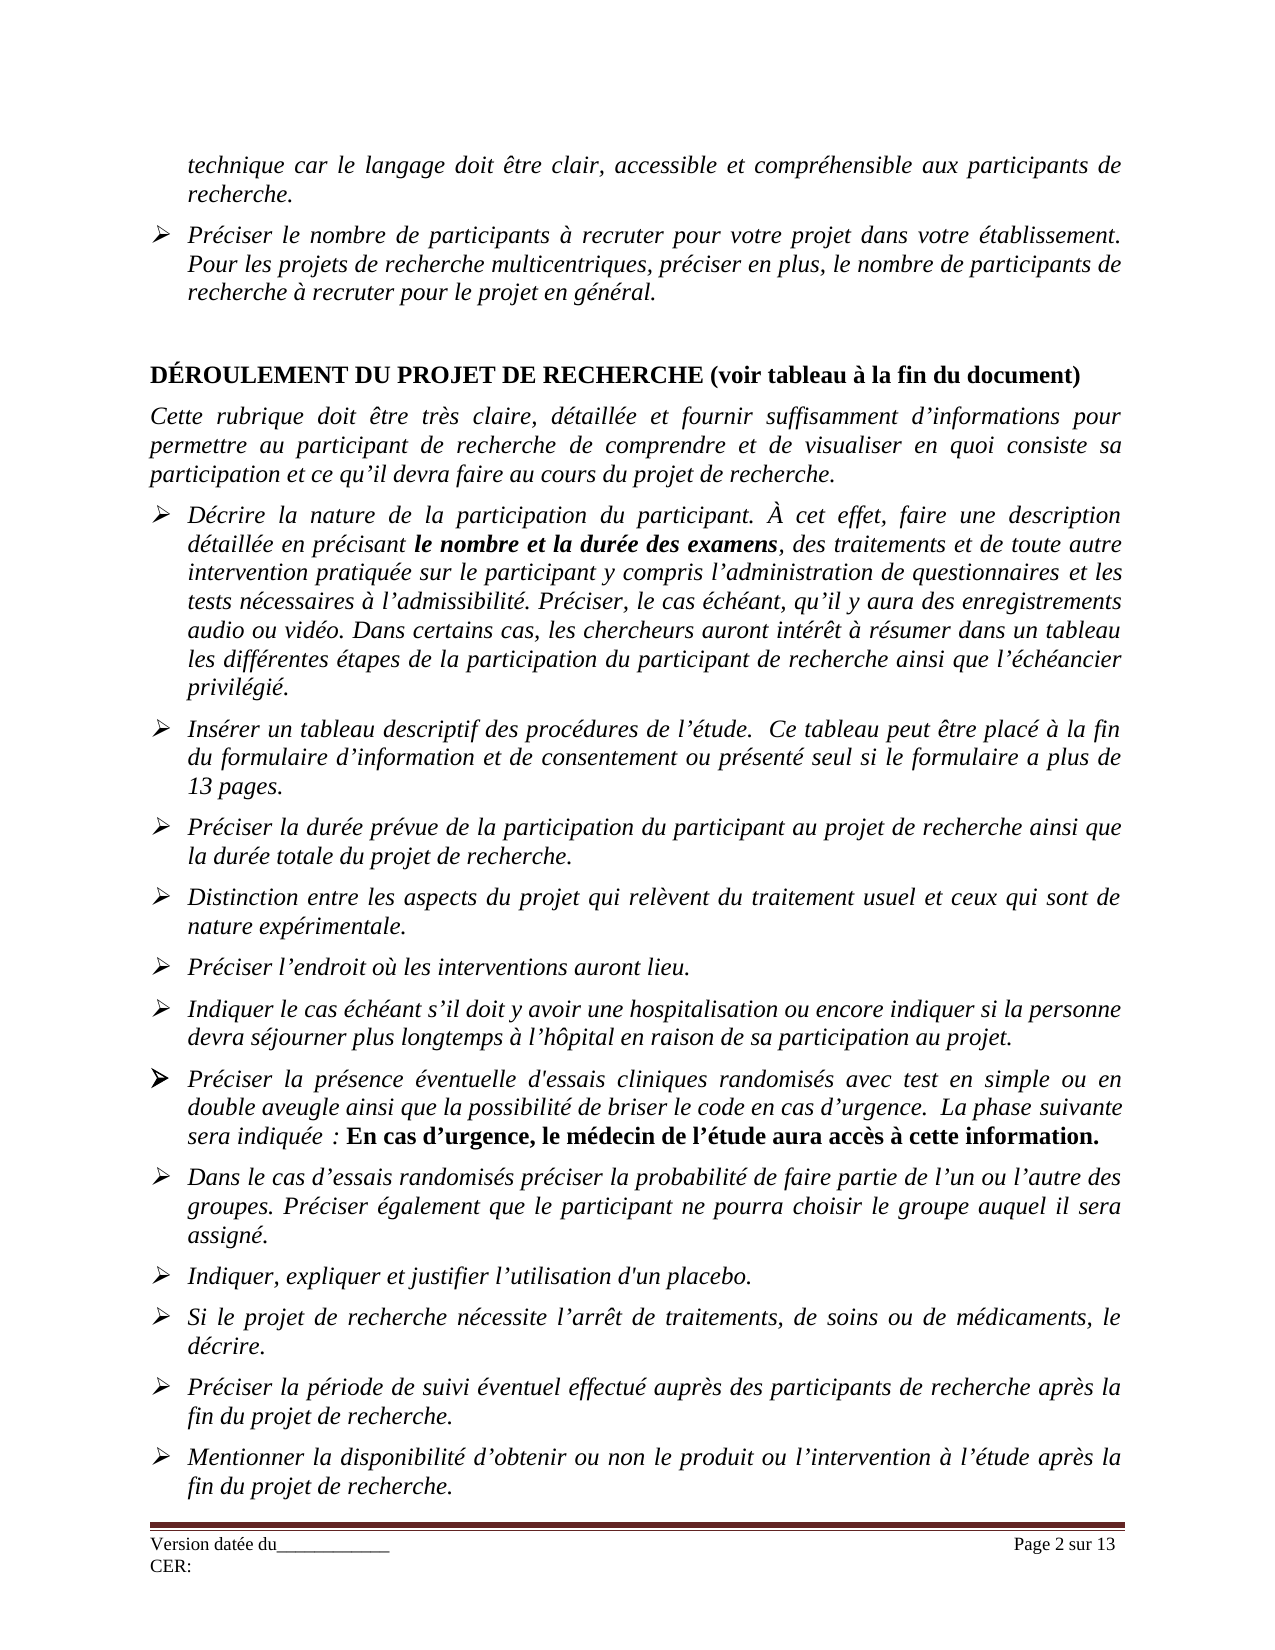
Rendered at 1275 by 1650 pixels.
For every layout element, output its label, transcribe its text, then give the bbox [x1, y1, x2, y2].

list Préciser la présence éventuelle d'essais cliniques randomisés avec test en simple ou en double aveugle ainsi que la possibilité de briser le code en cas d’urgence. La phase suivante sera indiquée : En cas d’urgence, le médecin de l’étude aura accès à cette information. [150, 1064, 1125, 1150]
list Insérer un tableau descriptif des procédures de l’étude. Ce tableau peut être placé à la fin du formulaire d’information et de consentement ou présenté seul si le formulaire a plus de 13 pages. [150, 714, 1125, 800]
list Distinction entre les aspects du projet qui relèvent du traitement usuel et ceux qui sont de nature expérimentale. [150, 882, 1125, 940]
list Indiquer, expliquer et justifier l’utilisation d'un placebo. [150, 1261, 1125, 1290]
list Mentionner la disponibilité d’obtenir ou non le produit ou l’intervention à l’étude après la fin du projet de recherche. [150, 1442, 1125, 1500]
list Préciser la durée prévue de la participation du participant au projet de recherche ainsi que la durée totale du projet de recherche. [150, 812, 1125, 870]
text DÉROULEMENT DU PROJET DE RECHERCHE (voir tableau à la fin du document) [150, 360, 1125, 389]
list Indiquer le cas échéant s’il doit y avoir une hospitalisation ou encore indiquer si la personne devra séjourner plus longtemps à l’hôpital en raison de sa participation au projet. [150, 994, 1125, 1051]
list Dans le cas d’essais randomisés préciser la probabilité de faire partie de l’un ou l’autre des groupes. Préciser également que le participant ne pourra choisir le groupe auquel il sera assigné. [150, 1162, 1125, 1249]
list Décrire la nature de la participation du participant. À cet effet, faire une description détaillée en précisant le nombre et la durée des examens, des traitements et de toute autre intervention pratiquée sur le participant y compris l’administration de questionnaires et les tests nécessaires à l’admissibilité. Préciser, le cas échéant, qu’il y aura des enregistrements audio ou vidéo. Dans certains cas, les chercheurs auront intérêt à résumer dans un tableau les différentes étapes de la participation du participant de recherche ainsi que l’échéancier privilégié. [150, 500, 1125, 701]
list Si le projet de recherche nécessite l’arrêt de traitements, de soins ou de médicaments, le décrire. [150, 1302, 1125, 1360]
list Préciser la période de suivi éventuel effectué auprès des participants de recherche après la fin du projet de recherche. [150, 1372, 1125, 1430]
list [150, 150, 1125, 207]
list Préciser l’endroit où les interventions auront lieu. [150, 952, 1125, 981]
text Cette rubrique doit être très claire, détaillée et fournir suffisamment d’informations pour permettre au participant de recherche de comprendre et de visualiser en quoi consiste sa participation et ce qu’il devra faire au cours du projet de recherche. [150, 401, 1125, 487]
list Préciser le nombre de participants à recruter pour votre projet dans votre établissement. Pour les projets de recherche multicentriques, préciser en plus, le nombre de participants de recherche à recruter pour le projet en général. [150, 220, 1125, 306]
